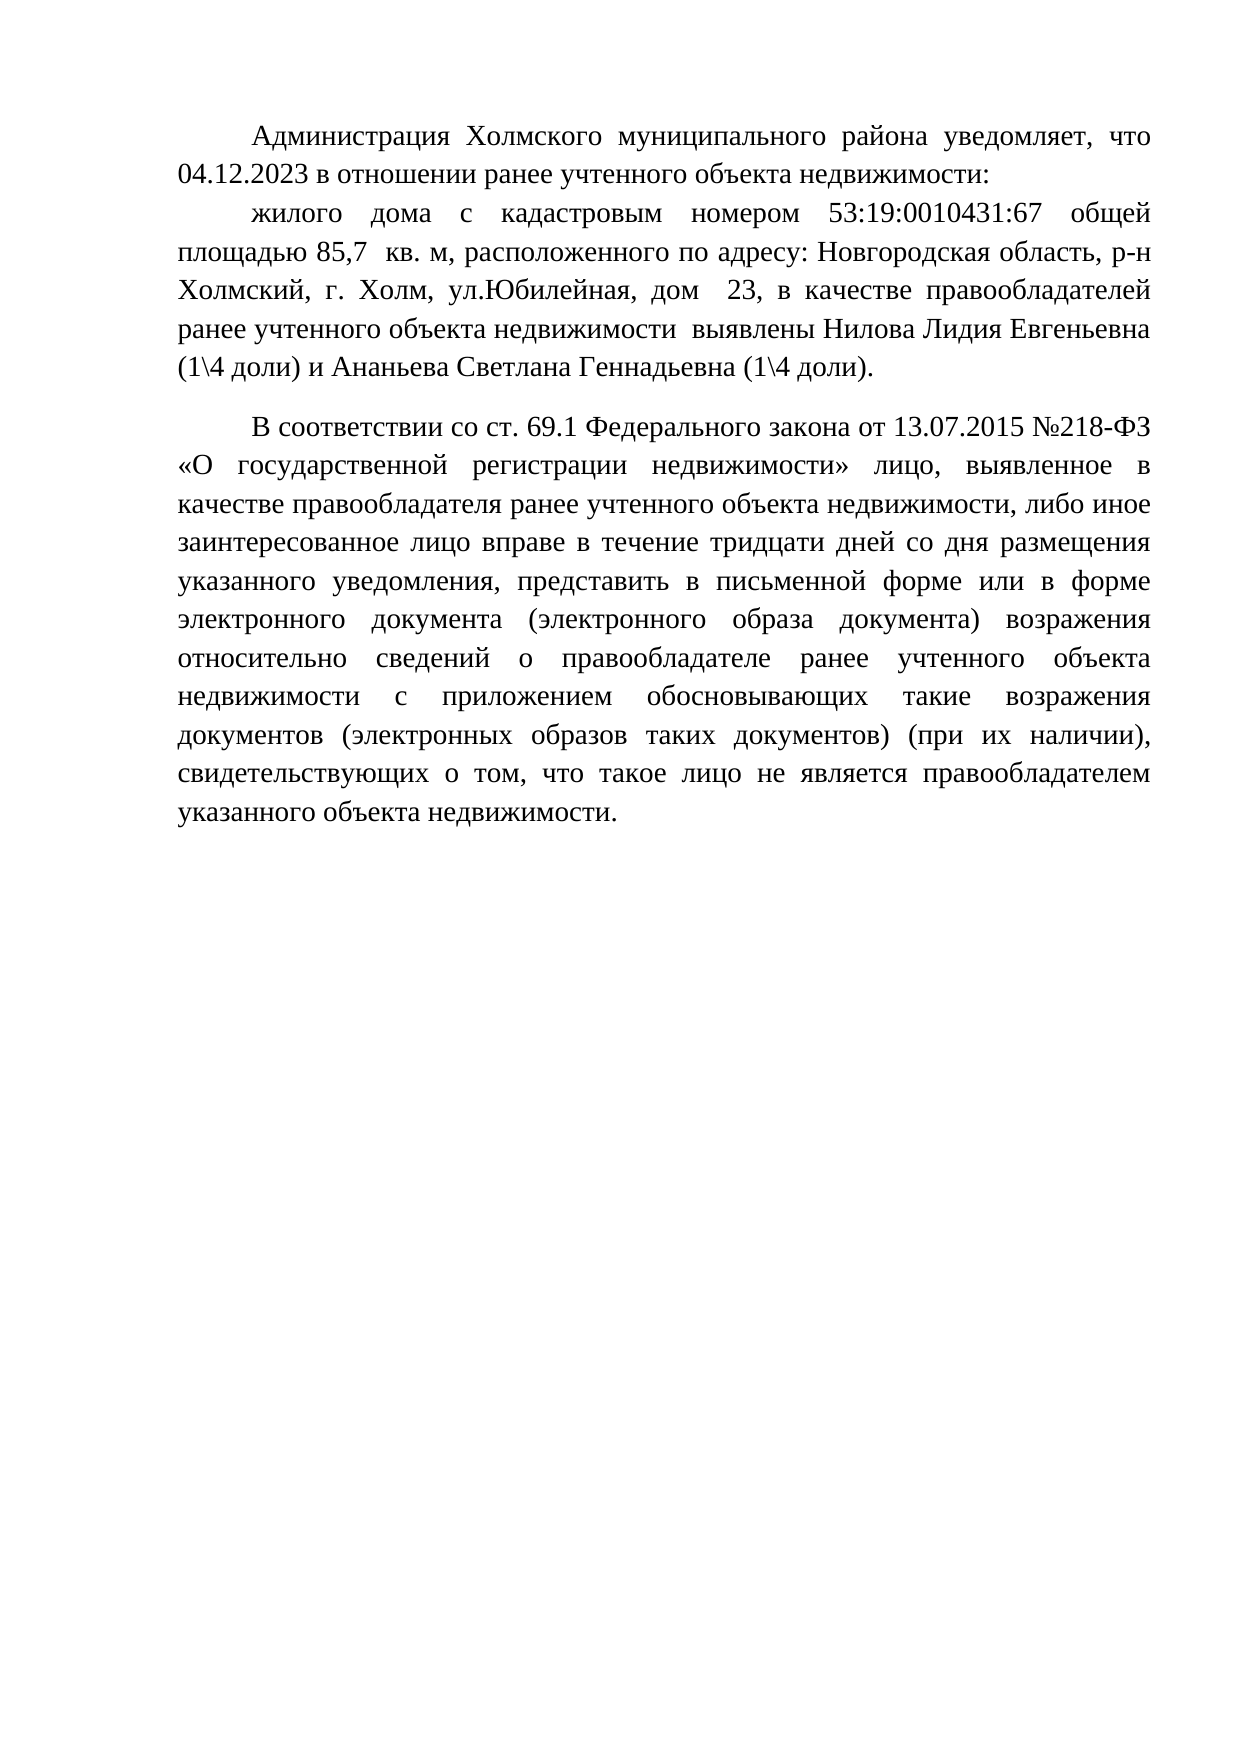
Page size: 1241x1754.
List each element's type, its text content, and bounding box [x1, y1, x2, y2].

text жилого дома с кадастровым номером 53:19:0010431:67 общей площадью 85,7 кв. м, расположенного по адресу: Новгородская область, р-н Холмский, г. Холм, ул.Юбилейная, дом 23, в качестве правообладателей ранее учтенного объекта недвижимости выявлены Нилова Лидия Евгеньевна (1\4 доли) и Ананьева Светлана Геннадьевна (1\4 доли). [177, 195, 1152, 383]
text Администрация Холмского муниципального района уведомляет, что 04.12.2023 в отношении ранее учтенного объекта недвижимости: [177, 118, 1152, 190]
text В соответствии со ст. 69.1 Федерального закона от 13.07.2015 №218-ФЗ «О государственной регистрации недвижимости» лицо, выявленное в качестве правообладателя ранее учтенного объекта недвижимости, либо иное заинтересованное лицо вправе в течение тридцати дней со дня размещения указанного уведомления, представить в письменной форме или в форме электронного документа (электронного образа документа) возражения относительно сведений о правообладателе ранее учтенного объекта недвижимости с приложением обосновывающих такие возражения документов (электронных образов таких документов) (при их наличии), свидетельствующих о том, что такое лицо не является правообладателем указанного объекта недвижимости. [177, 409, 1152, 828]
